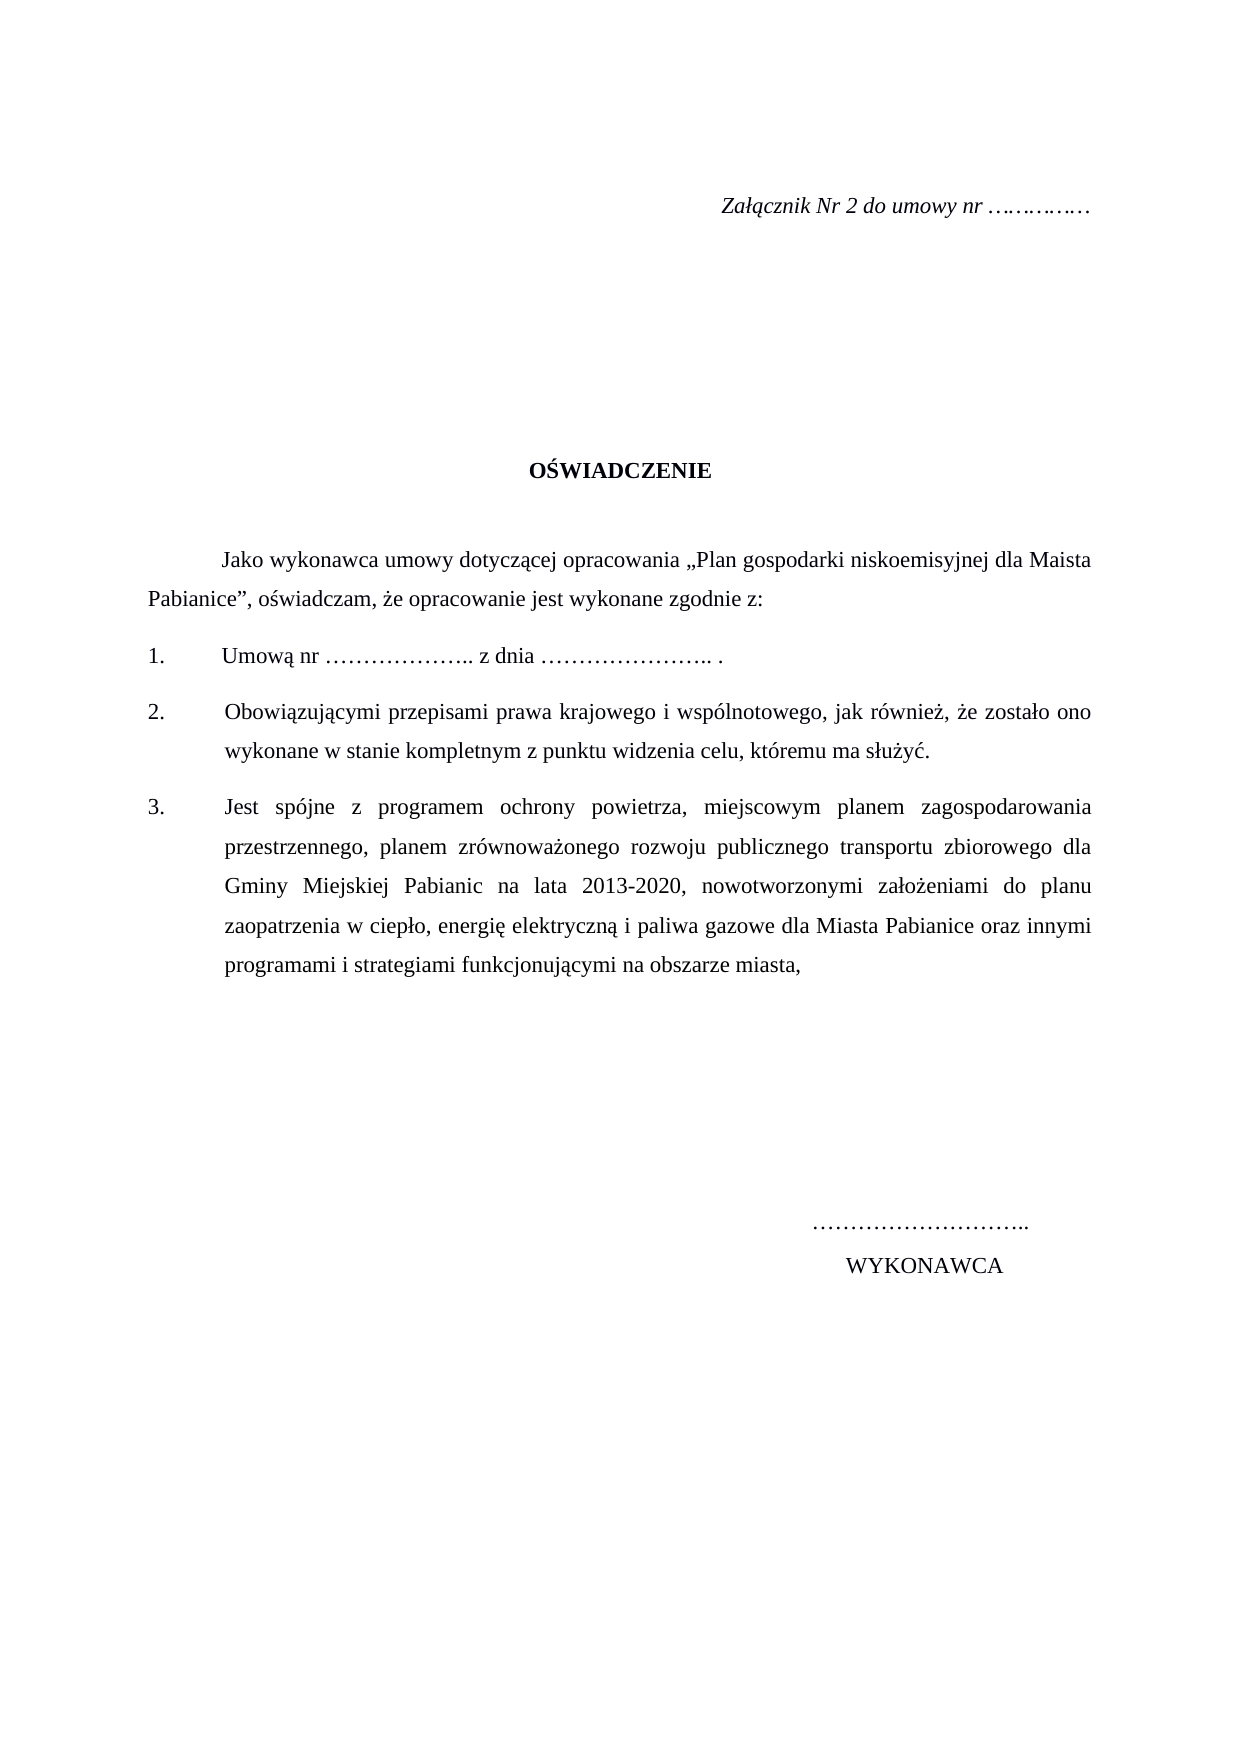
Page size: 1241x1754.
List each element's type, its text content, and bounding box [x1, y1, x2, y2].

text 1. Umową nr ……………….. z dnia ………………….. . [148, 642, 1093, 668]
text Jako wykonawca umowy dotyczącej opracowania „Plan gospodarki niskoemisyjnej dla Maista Pabianice”, oświadczam, że opracowanie jest wykonane zgodnie z: [148, 546, 1093, 612]
text WYKONAWCA [148, 1253, 1093, 1279]
text OŚWIADCZENIE [148, 457, 1093, 484]
text Załącznik Nr 2 do umowy nr …………… [561, 192, 1093, 218]
text 2. Obowiązującymi przepisami prawa krajowego i wspólnotowego, jak również, że zostało ono wykonane w stanie kompletnym z punktu widzenia celu, któremu ma służyć. [148, 698, 1093, 764]
text ……………………….. [148, 1208, 1093, 1235]
text 3. Jest spójne z programem ochrony powietrza, miejscowym planem zagospodarowania przestrzennego, planem zrównoważonego rozwoju publicznego transportu zbiorowego dla Gminy Miejskiej Pabianic na lata 2013-2020, nowotworzonymi założeniami do planu zaopatrzenia w ciepło, energię elektryczną i paliwa gazowe dla Miasta Pabianice oraz innymi programami i strategiami funkcjonującymi na obszarze miasta, [148, 793, 1093, 978]
